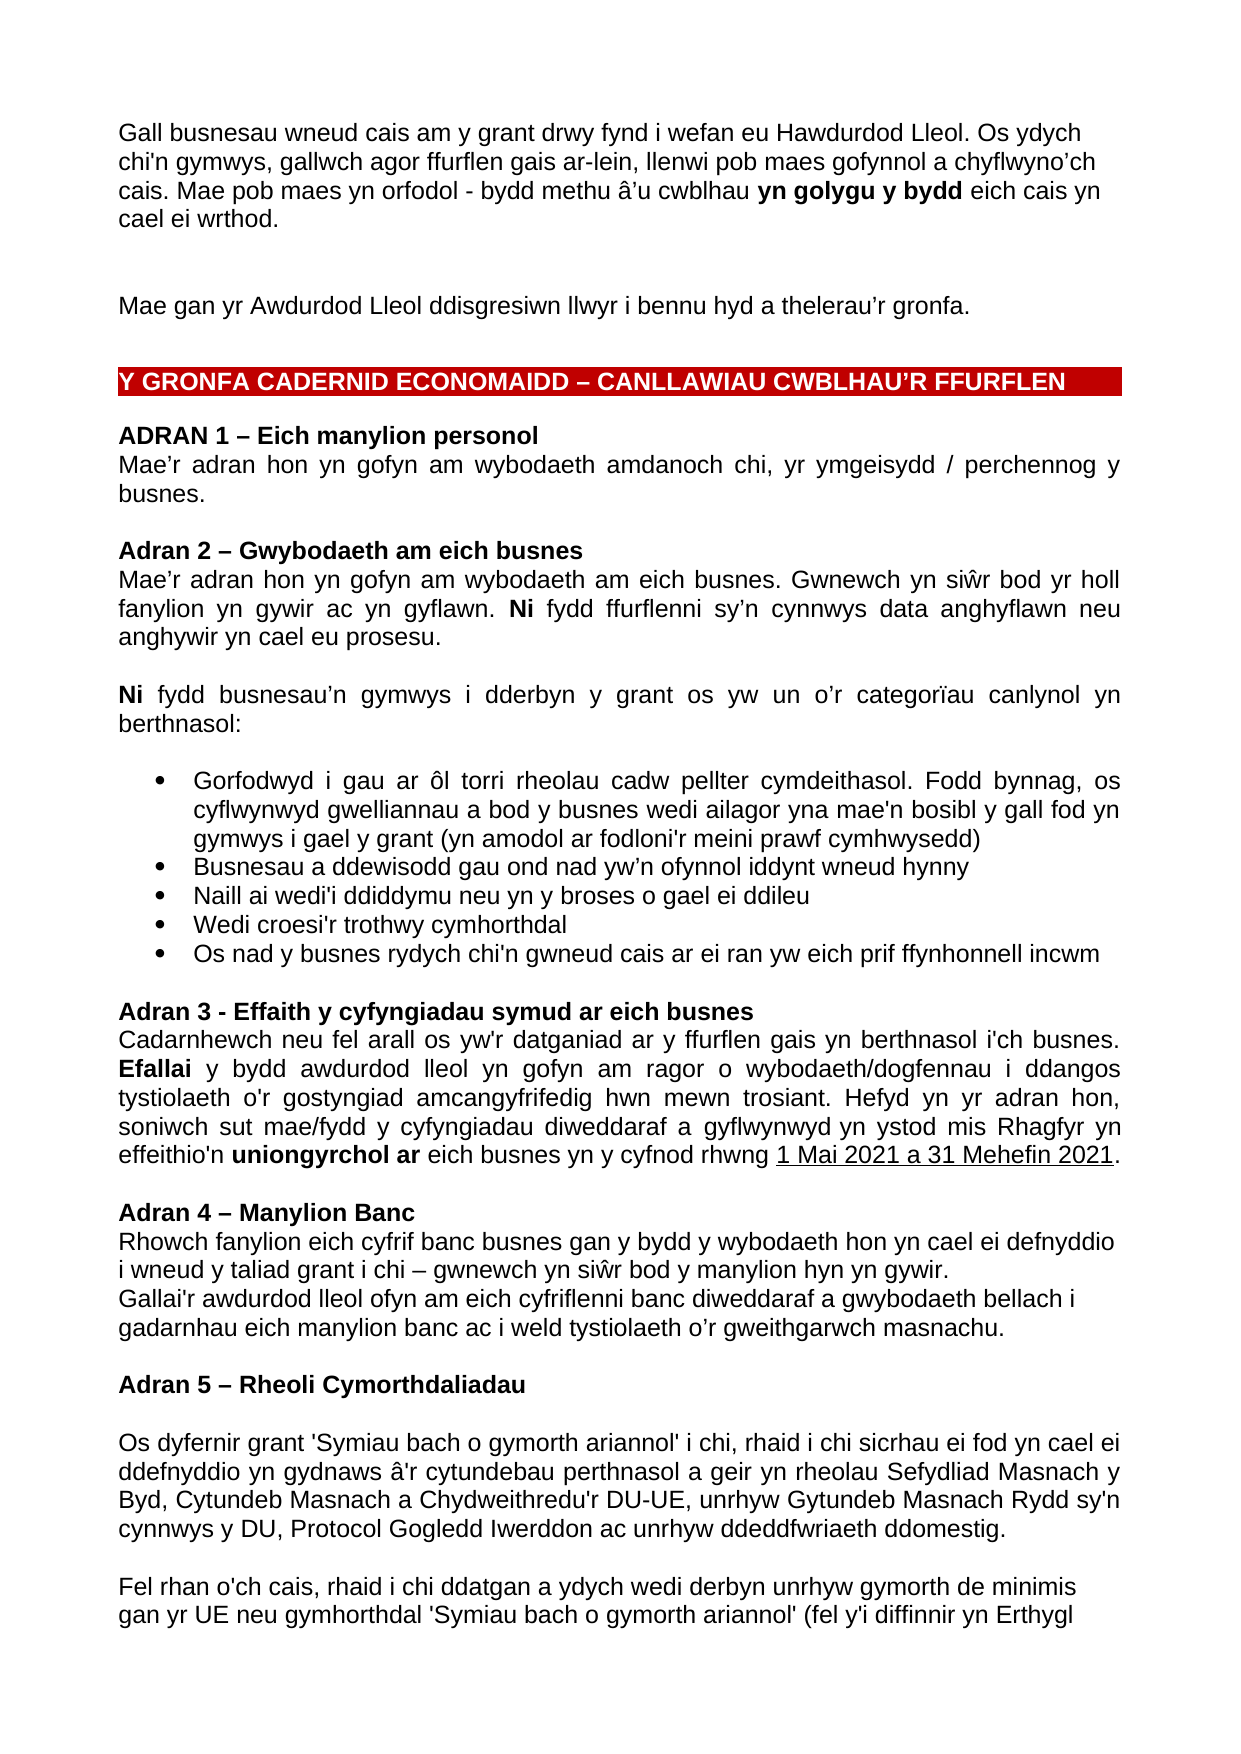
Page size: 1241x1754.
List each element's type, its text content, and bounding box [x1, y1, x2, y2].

text ADRAN 1 – Eich manylion personol [118, 421, 1122, 450]
text Adran 3 - Effaith y cyfyngiadau symud ar eich busnes [118, 997, 1122, 1025]
text Adran 2 – Gwybodaeth am eich busnes [118, 536, 1122, 565]
text Cadarnhewch neu fel arall os yw'r datganiad ar y ffurflen gais yn berthnasol i'ch busnes. Efallai y bydd awdurdod lleol yn gofyn am ragor o wybodaeth/dogfennau i ddangos tystiolaeth o'r gostyngiad amcangyfrifedig hwn mewn trosiant. Hefyd yn yr adran hon, soniwch sut mae/fydd y cyfyngiadau diweddaraf a gyflwynwyd yn ystod mis Rhagfyr yn effeithio'n uniongyrchol ar eich busnes yn y cyfnod rhwng 1 Mai 2021 a 31 Mehefin 2021. [118, 1025, 1122, 1169]
text Mae’r adran hon yn gofyn am wybodaeth amdanoch chi, yr ymgeisydd / perchennog y busnes. [118, 450, 1122, 507]
list Busnesau a ddewisodd gau ond nad yw’n ofynnol iddynt wneud hynny [156, 852, 1122, 881]
text Gallai'r awdurdod lleol ofyn am eich cyfriflenni banc diweddaraf a gwybodaeth bellach i gadarnhau eich manylion banc ac i weld tystiolaeth o’r gweithgarwch masnachu. [118, 1284, 1122, 1342]
text Gall busnesau wneud cais am y grant drwy fynd i wefan eu Hawdurdod Lleol. Os ydych chi'n gymwys, gallwch agor ffurflen gais ar-lein, llenwi pob maes gofynnol a chyflwyno’ch cais. Mae pob maes yn orfodol - bydd methu â’u cwblhau yn golygu y bydd eich cais yn cael ei wrthod. [118, 118, 1122, 233]
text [118, 1572, 1122, 1629]
text Os dyfernir grant 'Symiau bach o gymorth ariannol' i chi, rhaid i chi sicrhau ei fod yn cael ei ddefnyddio yn gydnaws â'r cytundebau perthnasol a geir yn rheolau Sefydliad Masnach y Byd, Cytundeb Masnach a Chydweithredu'r DU-UE, unrhyw Gytundeb Masnach Rydd sy'n cynnwys y DU, Protocol Gogledd Iwerddon ac unrhyw ddeddfwriaeth ddomestig. [118, 1428, 1122, 1543]
text Adran 4 – Manylion Banc [118, 1198, 1122, 1227]
text Adran 5 – Rheoli Cymorthdaliadau [118, 1370, 1122, 1399]
list Wedi croesi'r trothwy cymhorthdal [156, 910, 1122, 939]
text Ni fydd busnesau’n gymwys i dderbyn y grant os yw un o’r categorïau canlynol yn berthnasol: [118, 680, 1122, 737]
text Mae gan yr Awdurdod Lleol ddisgresiwn llwyr i bennu hyd a thelerau’r gronfa. [118, 291, 1122, 319]
text Y GRONFA CADERNID ECONOMAIDD – CANLLAWIAU CWBLHAU’R FFURFLEN [118, 367, 1122, 396]
list Naill ai wedi'i ddiddymu neu yn y broses o gael ei ddileu [156, 881, 1122, 910]
list Os nad y busnes rydych chi'n gwneud cais ar ei ran yw eich prif ffynhonnell incwm [156, 939, 1122, 968]
text Rhowch fanylion eich cyfrif banc busnes gan y bydd y wybodaeth hon yn cael ei defnyddio i wneud y taliad grant i chi – gwnewch yn siŵr bod y manylion hyn yn gywir. [118, 1227, 1122, 1284]
list Gorfodwyd i gau ar ôl torri rheolau cadw pellter cymdeithasol. Fodd bynnag, os cyflwynwyd gwelliannau a bod y busnes wedi ailagor yna mae'n bosibl y gall fod yn gymwys i gael y grant (yn amodol ar fodloni'r meini prawf cymhwysedd) [156, 766, 1122, 852]
text Mae’r adran hon yn gofyn am wybodaeth am eich busnes. Gwnewch yn siŵr bod yr holl fanylion yn gywir ac yn gyflawn. Ni fydd ffurflenni sy’n cynnwys data anghyflawn neu anghywir yn cael eu prosesu. [118, 565, 1122, 651]
